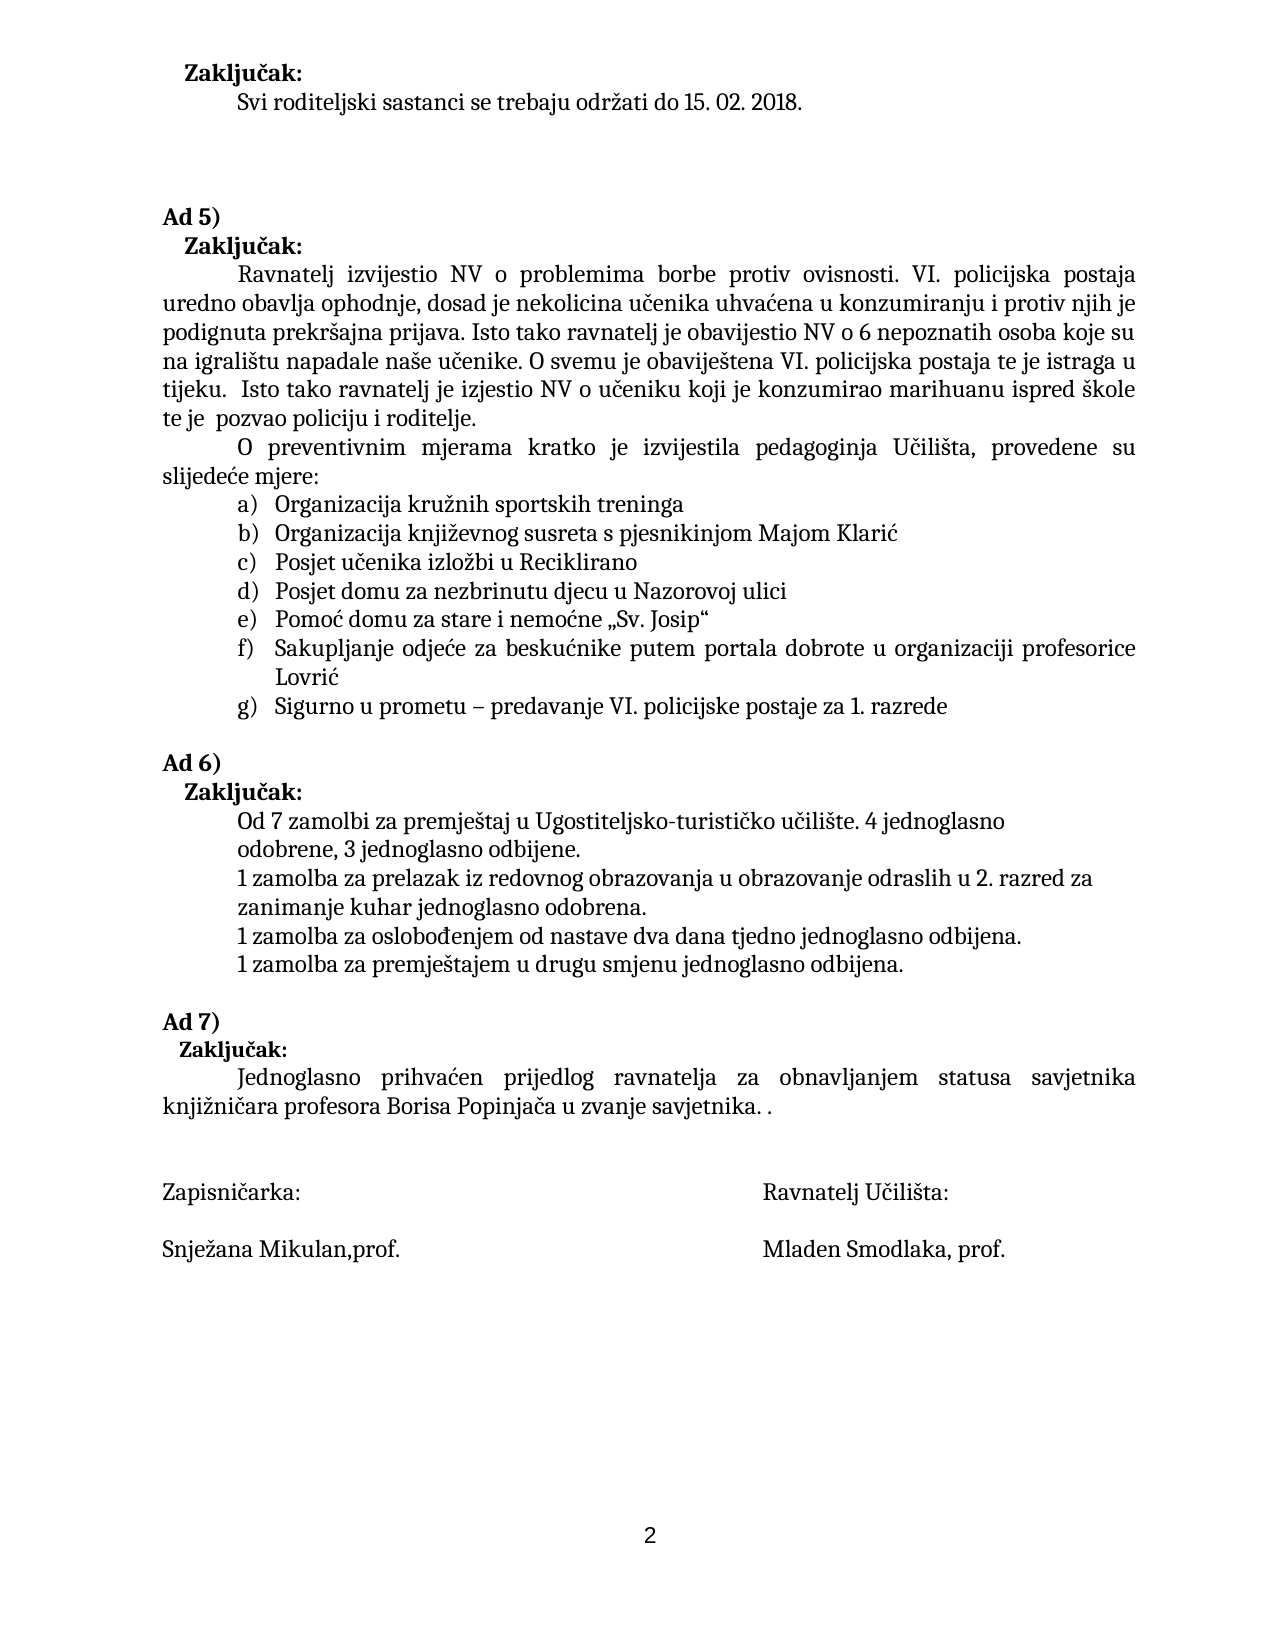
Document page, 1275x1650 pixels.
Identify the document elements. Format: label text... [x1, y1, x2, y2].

text Zaključak: [162, 59, 1137, 88]
list Posjet učenika izložbi u Reciklirano [237, 548, 1137, 577]
text Zaključak: [162, 1037, 1137, 1063]
text Zapisničarka: Ravnatelj Učilišta: [162, 1178, 1137, 1207]
text Snježana Mikulan,prof. Mladen Smodlaka, prof. [162, 1235, 1137, 1264]
text Zaključak: [162, 232, 1137, 260]
text odobrene, 3 jednoglasno odbijene. [162, 835, 1137, 864]
text Ad 7) [162, 1008, 1137, 1037]
text O preventivnim mjerama kratko je izvijestila pedagoginja Učilišta, provedene su slijedeće mjere: [162, 433, 1137, 490]
text Ad 5) [162, 203, 1137, 232]
list Sigurno u prometu – predavanje VI. policijske postaje za 1. razrede [237, 692, 1137, 720]
list Organizacija kružnih sportskih treninga [237, 490, 1137, 519]
list Organizacija književnog susreta s pjesnikinjom Majom Klarić [237, 519, 1137, 548]
text zanimanje kuhar jednoglasno odobrena. [162, 893, 1137, 922]
text Svi roditeljski sastanci se trebaju održati do 15. 02. 2018. [162, 88, 1137, 117]
list Posjet domu za nezbrinutu djecu u Nazorovoj ulici [237, 577, 1137, 605]
text 1 zamolba za premještajem u drugu smjenu jednoglasno odbijena. [162, 950, 1137, 979]
text Od 7 zamolbi za premještaj u Ugostiteljsko-turističko učilište. 4 jednoglasno [162, 807, 1137, 835]
text Jednoglasno prihvaćen prijedlog ravnatelja za obnavljanjem statusa savjetnika knjižničara profesora Borisa Popinjača u zvanje savjetnika. . [162, 1063, 1137, 1120]
list Sakupljanje odjeće za beskućnike putem portala dobrote u organizaciji profesorice Lovrić [237, 634, 1137, 692]
text 1 zamolba za prelazak iz redovnog obrazovanja u obrazovanje odraslih u 2. razred za [162, 864, 1137, 893]
list Pomoć domu za stare i nemoćne „Sv. Josip“ [237, 605, 1137, 634]
text Ad 6) [162, 749, 1137, 778]
text Zaključak: [162, 778, 1137, 807]
text 1 zamolba za oslobođenjem od nastave dva dana tjedno jednoglasno odbijena. [162, 922, 1137, 950]
text Ravnatelj izvijestio NV o problemima borbe protiv ovisnosti. VI. policijska postaja uredno obavlja ophodnje, dosad je nekolicina učenika uhvaćena u konzumiranju i protiv njih je podignuta prekršajna prijava. Isto tako ravnatelj je obavijestio NV o 6 nepoznatih osoba koje su na igralištu napadale naše učenike. O svemu je obaviještena VI. policijska postaja te je istraga u tijeku. Isto tako ravnatelj je izjestio NV o učeniku koji je konzumirao marihuanu ispred škole te je pozvao policiju i roditelje. [162, 260, 1137, 433]
